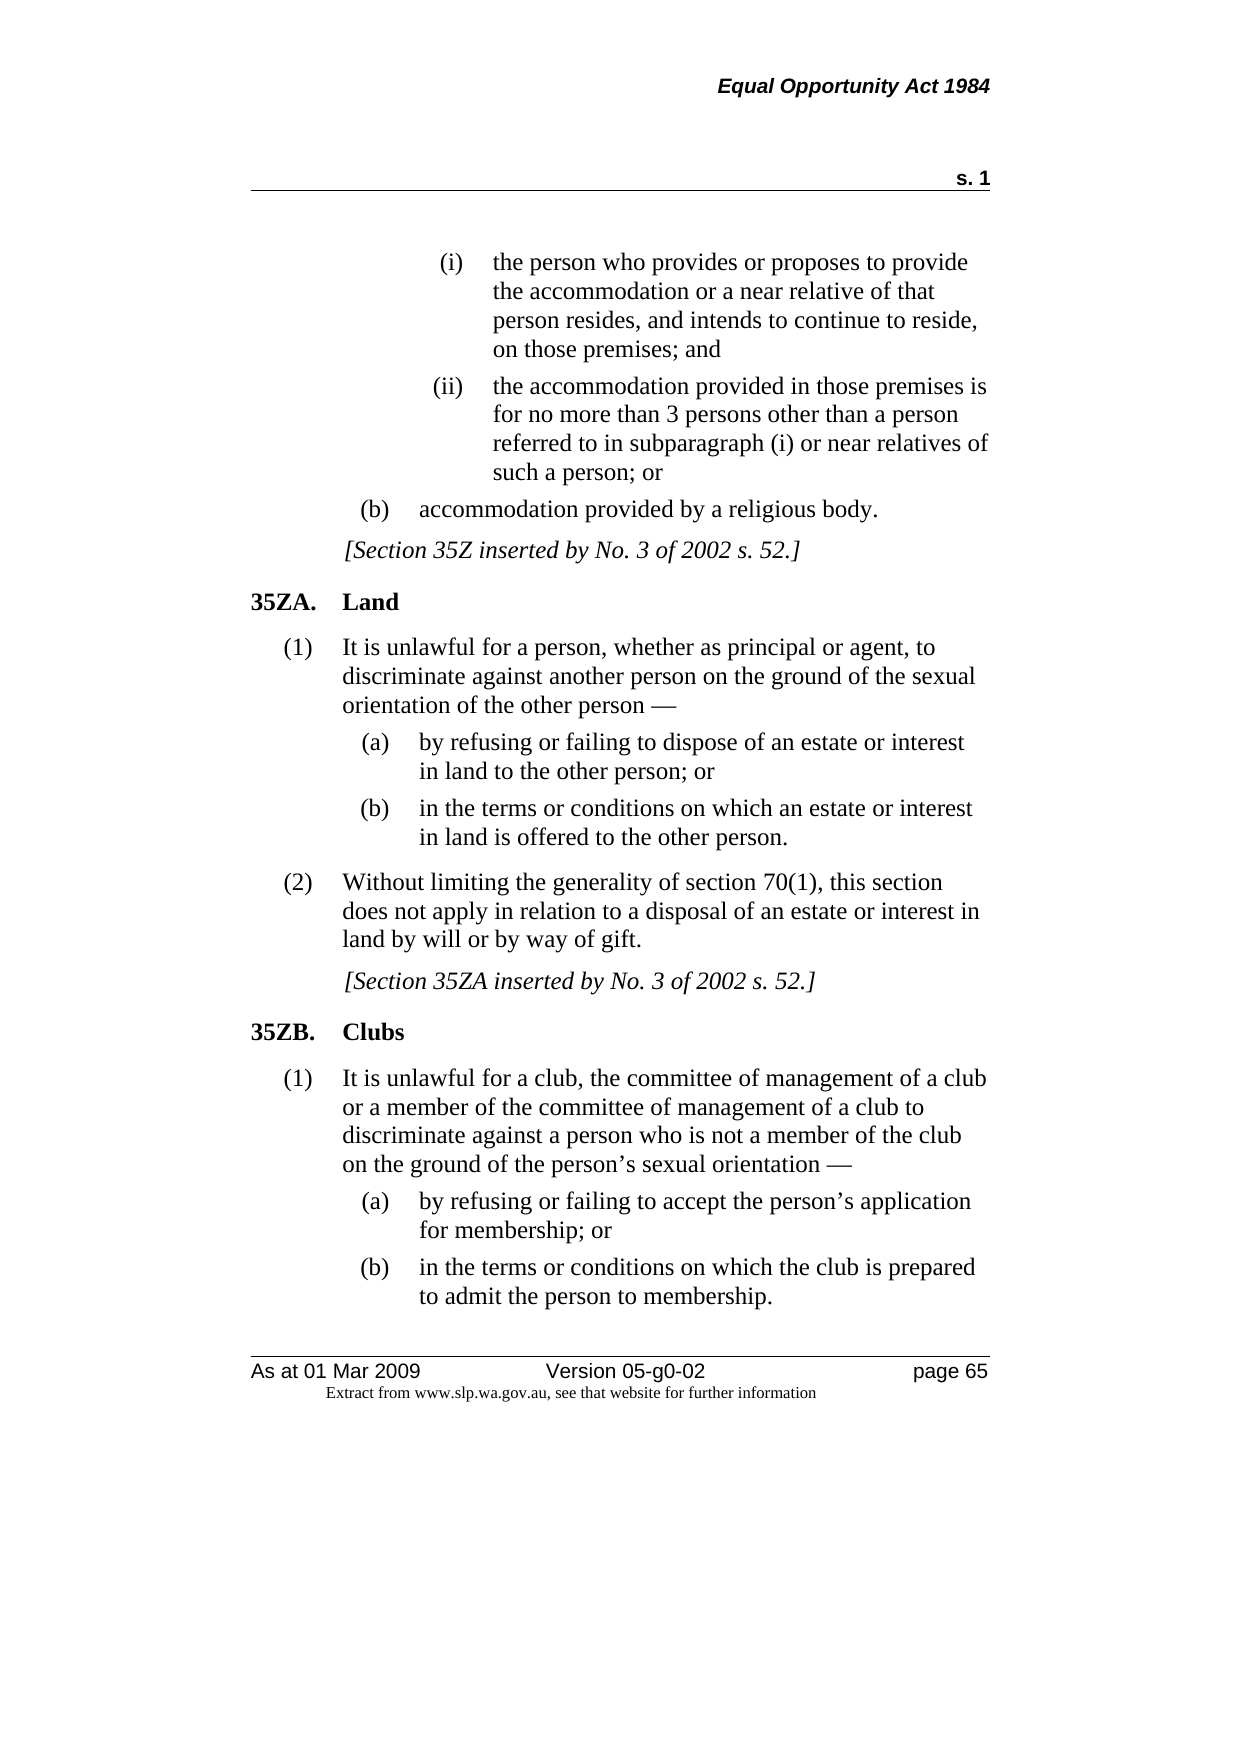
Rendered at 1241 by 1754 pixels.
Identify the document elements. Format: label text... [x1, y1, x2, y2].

text (1) It is unlawful for a person, whether as principal or agent, to discriminate against another person on the ground of the sexual orientation of the other person — [251, 632, 990, 719]
text (ii) the accommodation provided in those premises is for no more than 3 persons other than a person referred to in subparagraph (i) or near relatives of such a person; or [251, 371, 990, 486]
subtitle 35ZA. Land [251, 587, 990, 616]
text [Section 35ZA inserted by No. 3 of 2002 s. 52.] [251, 966, 990, 994]
text [Section 35Z inserted by No. 3 of 2002 s. 52.] [251, 535, 990, 564]
text (b) accommodation provided by a religious body. [251, 494, 990, 523]
text (a) by refusing or failing to accept the person’s application for membership; or [251, 1186, 990, 1244]
subtitle 35ZB. Clubs [251, 1017, 990, 1046]
text (i) the person who provides or proposes to provide the accommodation or a near relative of that person resides, and intends to continue to reside, on those premises; and [251, 247, 990, 362]
text (a) by refusing or failing to dispose of an estate or interest in land to the other person; or [251, 727, 990, 784]
text (b) in the terms or conditions on which the club is prepared to admit the person to membership. [251, 1252, 990, 1309]
text (b) in the terms or conditions on which an estate or interest in land is offered to the other person. [251, 793, 990, 850]
text (1) It is unlawful for a club, the committee of management of a club or a member of the committee of management of a club to discriminate against a person who is not a member of the club on the ground of the person’s sexual orientation — [251, 1063, 990, 1178]
text (2) Without limiting the generality of section 70(1), this section does not apply in relation to a disposal of an estate or interest in land by will or by way of gift. [251, 867, 990, 953]
